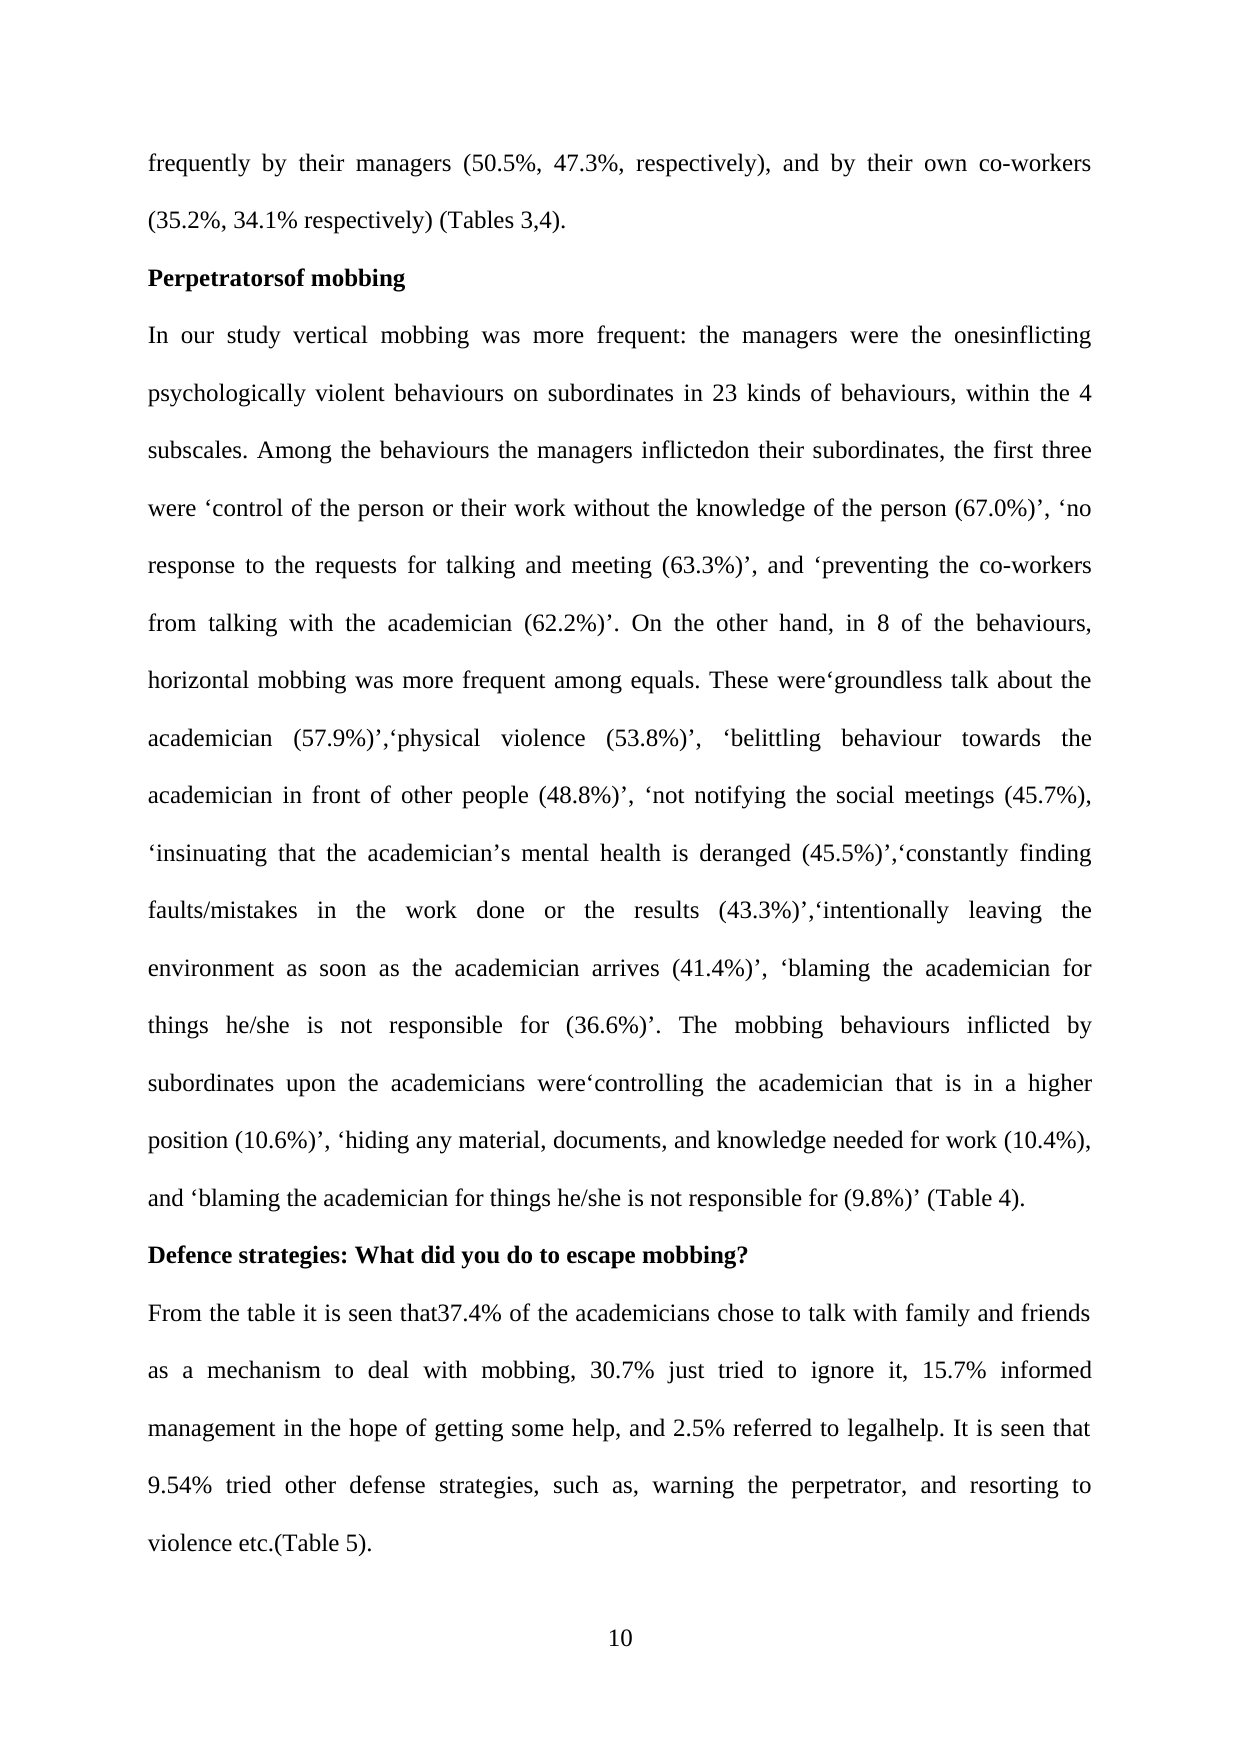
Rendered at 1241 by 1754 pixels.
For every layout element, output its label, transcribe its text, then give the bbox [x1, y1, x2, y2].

text Perpetratorsof mobbing [148, 263, 1093, 291]
text From the table it is seen that37.4% of the academicians chose to talk with family and friends as a mechanism to deal with mobbing, 30.7% just tried to ignore it, 15.7% informed management in the hope of getting some help, and 2.5% referred to legalhelp. It is seen that 9.54% tried other defense strategies, such as, warning the perpetrator, and resorting to violence etc.(Table 5). [148, 1298, 1093, 1556]
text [148, 148, 1093, 234]
text Defence strategies: What did you do to escape mobbing? [148, 1240, 1093, 1269]
text In our study vertical mobbing was more frequent: the managers were the onesinflicting psychologically violent behaviours on subordinates in 23 kinds of behaviours, within the 4 subscales. Among the behaviours the managers inflictedon their subordinates, the first three were ‘control of the person or their work without the knowledge of the person (67.0%)’, ‘no response to the requests for talking and meeting (63.3%)’, and ‘preventing the co-workers from talking with the academician (62.2%)’. On the other hand, in 8 of the behaviours, horizontal mobbing was more frequent among equals. These were‘groundless talk about the academician (57.9%)’,‘physical violence (53.8%)’, ‘belittling behaviour towards the academician in front of other people (48.8%)’, ‘not notifying the social meetings (45.7%), ‘insinuating that the academician’s mental health is deranged (45.5%)’,‘constantly finding faults/mistakes in the work done or the results (43.3%)’,‘intentionally leaving the environment as soon as the academician arrives (41.4%)’, ‘blaming the academician for things he/she is not responsible for (36.6%)’. The mobbing behaviours inflicted by subordinates upon the academicians were‘controlling the academician that is in a higher position (10.6%)’, ‘hiding any material, documents, and knowledge needed for work (10.4%), and ‘blaming the academician for things he/she is not responsible for (9.8%)’ (Table 4). [148, 320, 1093, 1211]
